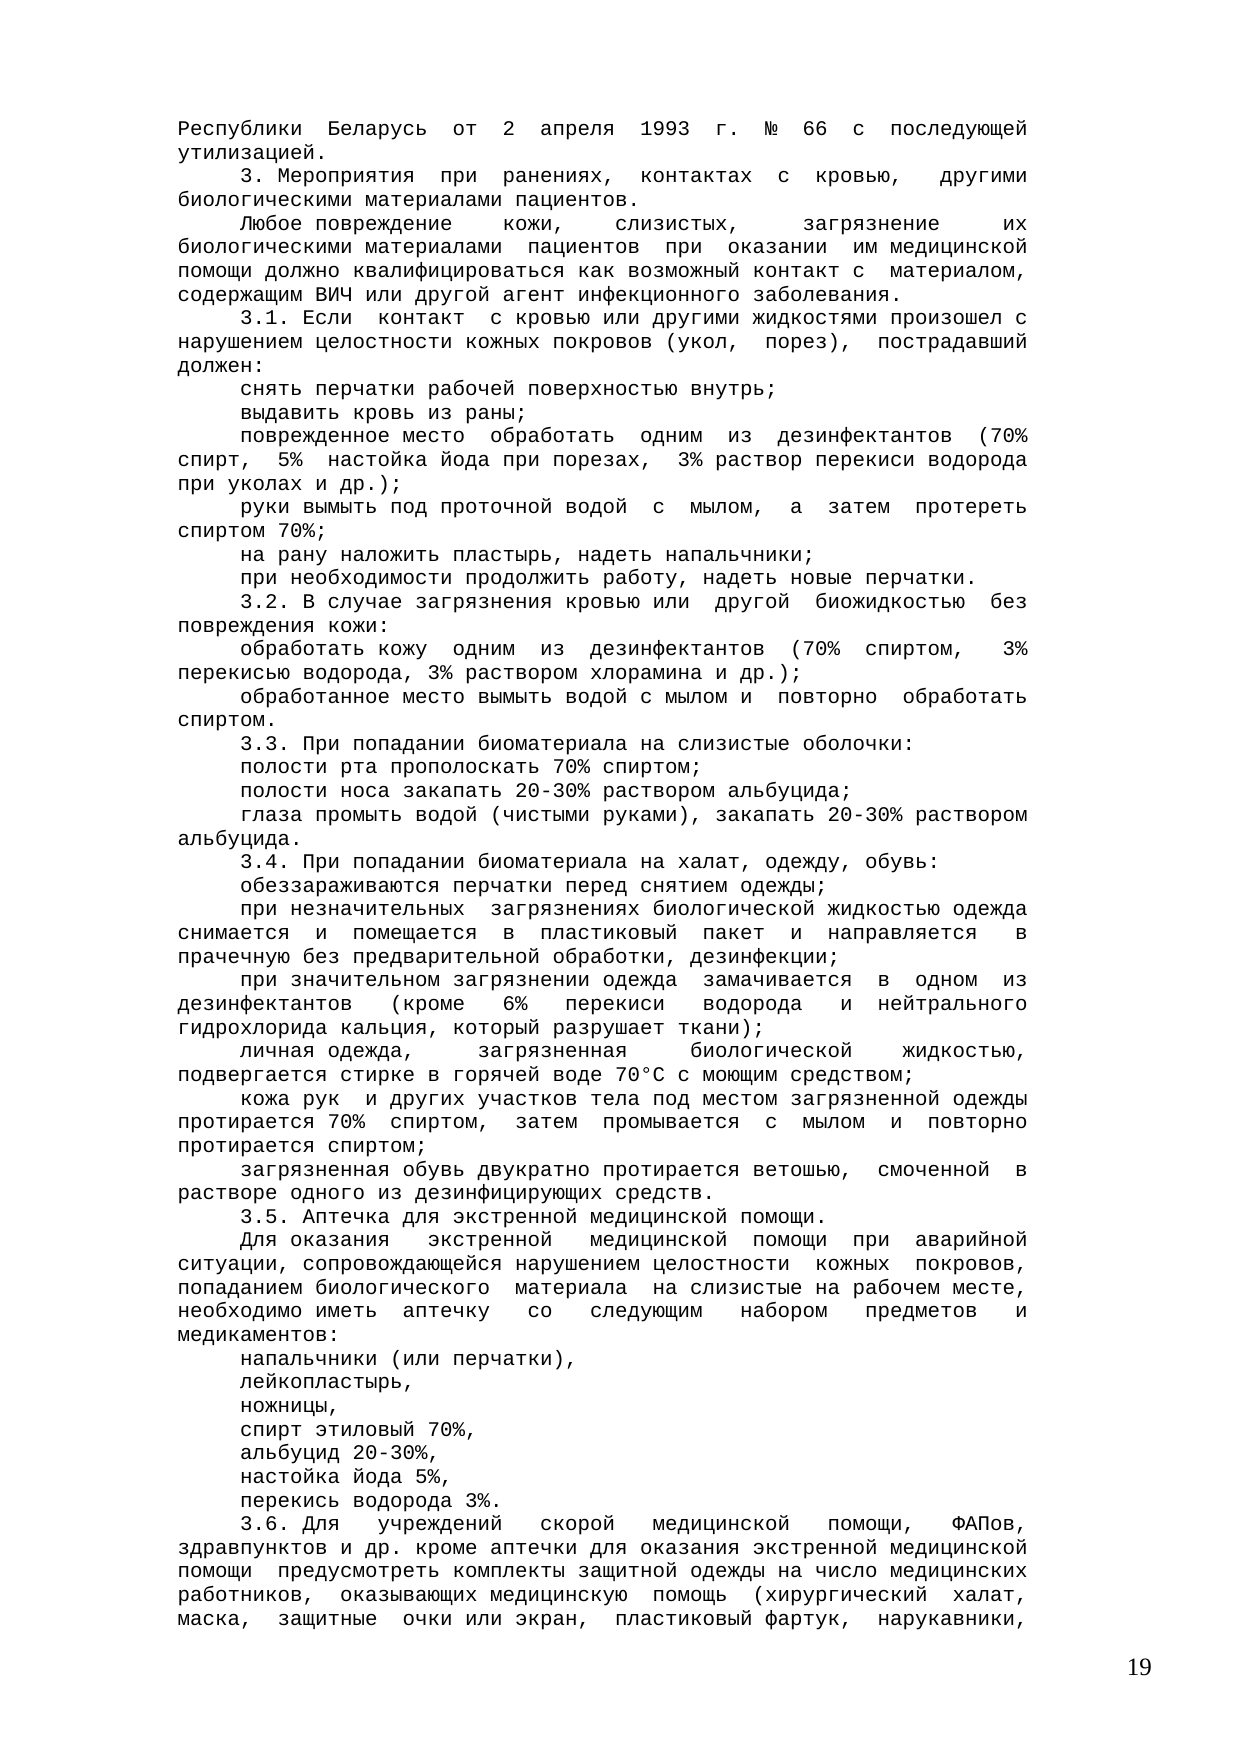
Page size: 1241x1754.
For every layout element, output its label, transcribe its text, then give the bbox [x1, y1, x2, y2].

text 3.6. Для учреждений скорой медицинской помощи, ФАПов, [177, 1513, 1152, 1537]
text должен: [177, 354, 1152, 378]
text 3.3. При попадании биоматериала на слизистые оболочки: [177, 733, 1152, 757]
text загрязненная обувь двукратно протирается ветошью, смоченной в [177, 1158, 1152, 1182]
text протирается спиртом; [177, 1135, 1152, 1158]
text альбуцид 20-30%, [177, 1442, 1152, 1466]
text ножницы, [177, 1395, 1152, 1419]
text полости рта прополоскать 70% спиртом; [177, 757, 1152, 780]
text настойка йода 5%, [177, 1466, 1152, 1489]
text на рану наложить пластырь, надеть напальчники; [177, 544, 1152, 567]
text маска, защитные очки или экран, пластиковый фартук, нарукавники, [177, 1608, 1152, 1631]
text 3.1. Если контакт с кровью или другими жидкостями произошел с [177, 307, 1152, 331]
text при незначительных загрязнениях биологической жидкостью одежда [177, 898, 1152, 922]
text помощи предусмотреть комплекты защитной одежды на число медицинских [177, 1561, 1152, 1584]
text полости носа закапать 20-30% раствором альбуцида; [177, 780, 1152, 804]
text утилизацией. [177, 142, 1152, 165]
text помощи должно квалифицироваться как возможный контакт с материалом, [177, 260, 1152, 284]
text лейкопластырь, [177, 1371, 1152, 1395]
text снимается и помещается в пластиковый пакет и направляется в [177, 922, 1152, 946]
text гидрохлорида кальция, который разрушает ткани); [177, 1017, 1152, 1040]
text медикаментов: [177, 1324, 1152, 1348]
text необходимо иметь аптечку со следующим набором предметов и [177, 1300, 1152, 1324]
text обработанное место вымыть водой с мылом и повторно обработать [177, 686, 1152, 709]
text растворе одного из дезинфицирующих средств. [177, 1182, 1152, 1206]
text выдавить кровь из раны; [177, 402, 1152, 426]
text перекисью водорода, 3% раствором хлорамина и др.); [177, 662, 1152, 686]
text Любое повреждение кожи, слизистых, загрязнение их [177, 213, 1152, 236]
text снять перчатки рабочей поверхностью внутрь; [177, 378, 1152, 402]
text Для оказания экстренной медицинской помощи при аварийной [177, 1229, 1152, 1253]
text биологическими материалами пациентов. [177, 189, 1152, 213]
text 3.2. В случае загрязнения кровью или другой биожидкостью без [177, 591, 1152, 615]
text спиртом. [177, 709, 1152, 733]
text 3. Мероприятия при ранениях, контактах с кровью, другими [177, 165, 1152, 189]
text глаза промыть водой (чистыми руками), закапать 20-30% раствором [177, 804, 1152, 827]
text дезинфектантов (кроме 6% перекиси водорода и нейтрального [177, 993, 1152, 1017]
text Республики Беларусь от 2 апреля 1993 г. № 66 с последующей [177, 118, 1152, 142]
text напальчники (или перчатки), [177, 1348, 1152, 1371]
text при уколах и др.); [177, 473, 1152, 496]
text при значительном загрязнении одежда замачивается в одном из [177, 969, 1152, 993]
text при необходимости продолжить работу, надеть новые перчатки. [177, 567, 1152, 591]
text личная одежда, загрязненная биологической жидкостью, [177, 1040, 1152, 1064]
text прачечную без предварительной обработки, дезинфекции; [177, 946, 1152, 969]
text протирается 70% спиртом, затем промывается с мылом и повторно [177, 1111, 1152, 1135]
text кожа рук и других участков тела под местом загрязненной одежды [177, 1088, 1152, 1111]
text обработать кожу одним из дезинфектантов (70% спиртом, 3% [177, 638, 1152, 662]
text перекись водорода 3%. [177, 1489, 1152, 1513]
text попаданием биологического материала на слизистые на рабочем месте, [177, 1277, 1152, 1300]
text ситуации, сопровождающейся нарушением целостности кожных покровов, [177, 1253, 1152, 1277]
text нарушением целостности кожных покровов (укол, порез), пострадавший [177, 331, 1152, 354]
text обеззараживаются перчатки перед снятием одежды; [177, 875, 1152, 898]
text 3.4. При попадании биоматериала на халат, одежду, обувь: [177, 851, 1152, 875]
text биологическими материалами пациентов при оказании им медицинской [177, 236, 1152, 260]
text поврежденное место обработать одним из дезинфектантов (70% [177, 426, 1152, 449]
text повреждения кожи: [177, 615, 1152, 638]
text альбуцида. [177, 827, 1152, 851]
text подвергается стирке в горячей воде 70°С с моющим средством; [177, 1064, 1152, 1088]
text 3.5. Аптечка для экстренной медицинской помощи. [177, 1206, 1152, 1229]
text спирт, 5% настойка йода при порезах, 3% раствор перекиси водорода [177, 449, 1152, 473]
text здравпунктов и др. кроме аптечки для оказания экстренной медицинской [177, 1537, 1152, 1561]
text содержащим ВИЧ или другой агент инфекционного заболевания. [177, 284, 1152, 307]
text спирт этиловый 70%, [177, 1419, 1152, 1442]
text спиртом 70%; [177, 520, 1152, 544]
text руки вымыть под проточной водой с мылом, а затем протереть [177, 496, 1152, 520]
text работников, оказывающих медицинскую помощь (хирургический халат, [177, 1584, 1152, 1608]
